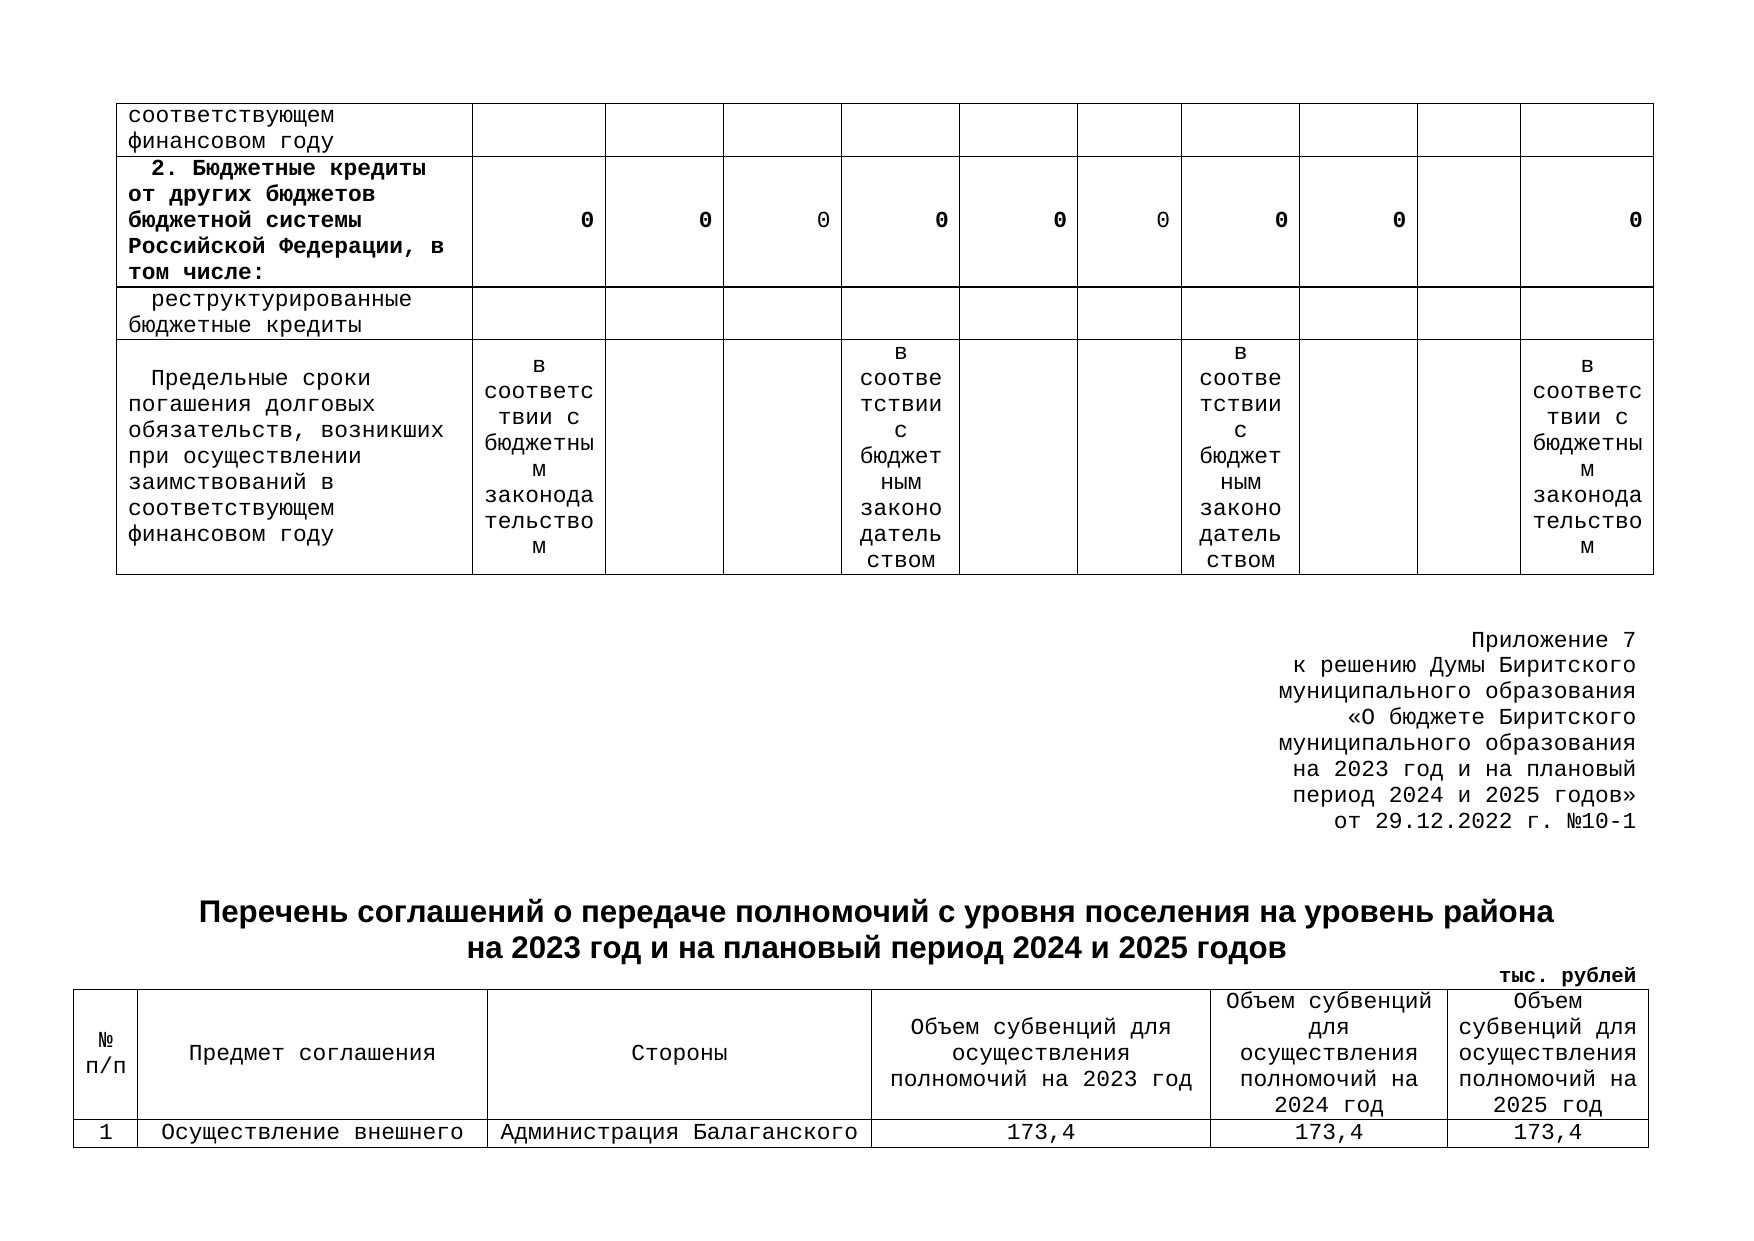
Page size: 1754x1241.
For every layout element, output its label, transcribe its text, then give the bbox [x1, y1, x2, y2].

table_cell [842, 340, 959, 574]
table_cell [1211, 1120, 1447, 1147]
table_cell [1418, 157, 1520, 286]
text «О бюджете Биритского [118, 706, 1636, 732]
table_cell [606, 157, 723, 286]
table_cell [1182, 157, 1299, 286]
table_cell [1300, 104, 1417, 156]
text Перечень соглашений о передаче полномочий с уровня поселения на уровень района [118, 893, 1636, 929]
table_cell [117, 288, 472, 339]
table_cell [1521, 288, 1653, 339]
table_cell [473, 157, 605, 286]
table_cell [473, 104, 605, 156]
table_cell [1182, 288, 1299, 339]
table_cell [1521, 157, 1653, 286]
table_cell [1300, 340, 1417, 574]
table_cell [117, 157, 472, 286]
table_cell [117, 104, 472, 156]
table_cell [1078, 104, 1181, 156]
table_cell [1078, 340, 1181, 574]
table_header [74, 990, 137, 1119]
text период 2024 и 2025 годов» [118, 783, 1636, 809]
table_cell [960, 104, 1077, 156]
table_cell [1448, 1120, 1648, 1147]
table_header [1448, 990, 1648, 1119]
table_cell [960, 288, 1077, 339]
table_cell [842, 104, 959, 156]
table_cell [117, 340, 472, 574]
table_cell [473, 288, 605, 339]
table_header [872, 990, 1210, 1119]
text к решению Думы Биритского [118, 654, 1636, 680]
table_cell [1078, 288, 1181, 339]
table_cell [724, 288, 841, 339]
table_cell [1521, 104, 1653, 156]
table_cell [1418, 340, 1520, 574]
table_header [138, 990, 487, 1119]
text муниципального образования [118, 732, 1636, 758]
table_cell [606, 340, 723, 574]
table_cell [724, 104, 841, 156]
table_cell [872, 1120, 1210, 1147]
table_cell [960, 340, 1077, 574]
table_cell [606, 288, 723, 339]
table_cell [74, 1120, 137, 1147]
text от 29.12.2022 г. №10-1 [118, 809, 1636, 835]
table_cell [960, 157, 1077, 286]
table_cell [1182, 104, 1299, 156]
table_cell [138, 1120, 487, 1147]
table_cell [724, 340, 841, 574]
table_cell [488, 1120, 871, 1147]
text Приложение 7 [118, 628, 1636, 654]
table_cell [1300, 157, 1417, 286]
text на 2023 год и на плановый [118, 758, 1636, 783]
text тыс. рублей [118, 965, 1636, 988]
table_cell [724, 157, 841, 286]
text муниципального образования [118, 680, 1636, 706]
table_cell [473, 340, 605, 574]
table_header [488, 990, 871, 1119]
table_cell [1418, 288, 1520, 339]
text на 2023 год и на плановый период 2024 и 2025 годов [118, 929, 1636, 965]
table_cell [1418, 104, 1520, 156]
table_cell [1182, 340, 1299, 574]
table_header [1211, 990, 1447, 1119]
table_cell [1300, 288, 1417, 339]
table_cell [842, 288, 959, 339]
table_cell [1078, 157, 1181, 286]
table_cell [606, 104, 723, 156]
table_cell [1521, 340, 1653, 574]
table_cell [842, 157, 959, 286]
